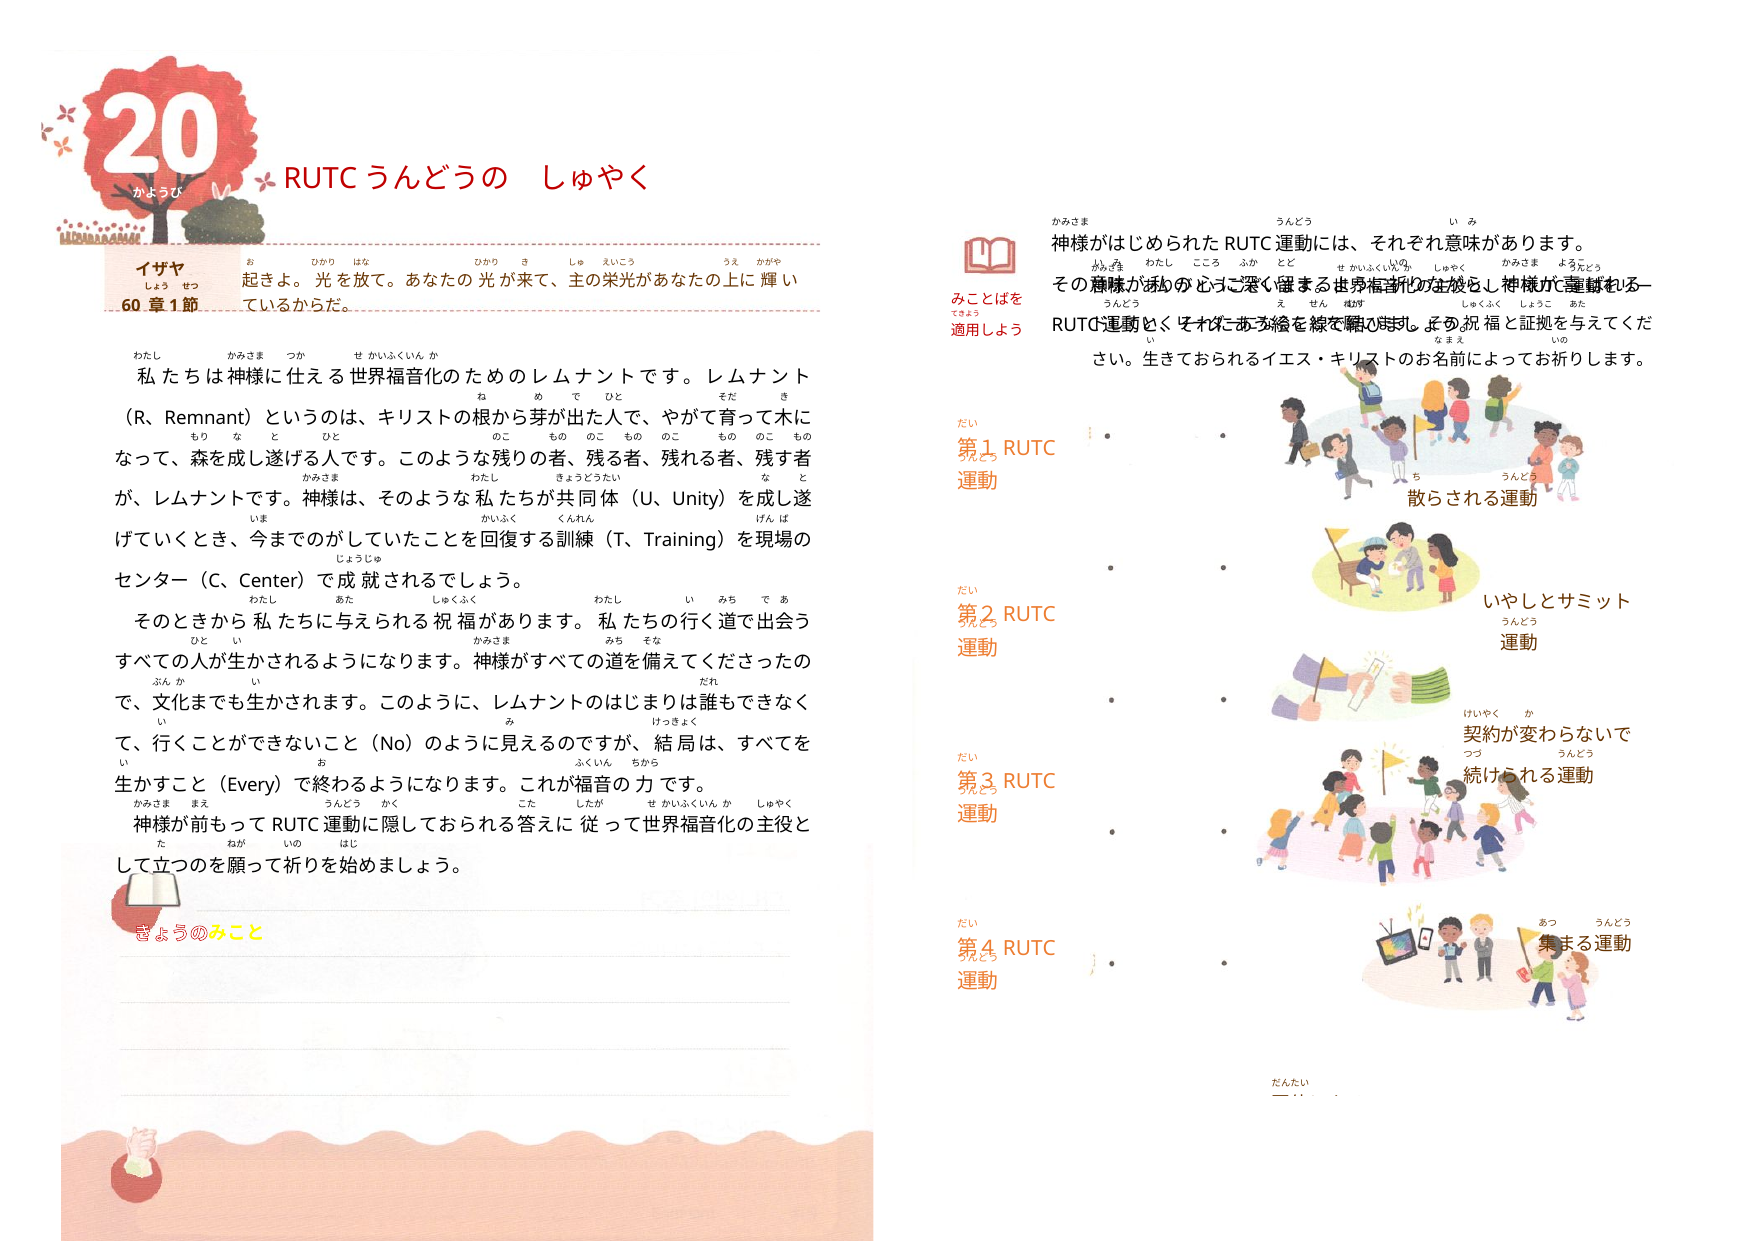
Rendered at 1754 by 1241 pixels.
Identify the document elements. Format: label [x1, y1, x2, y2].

picture [41, 50, 821, 333]
picture [61, 843, 874, 1241]
picture [899, 190, 1681, 1056]
